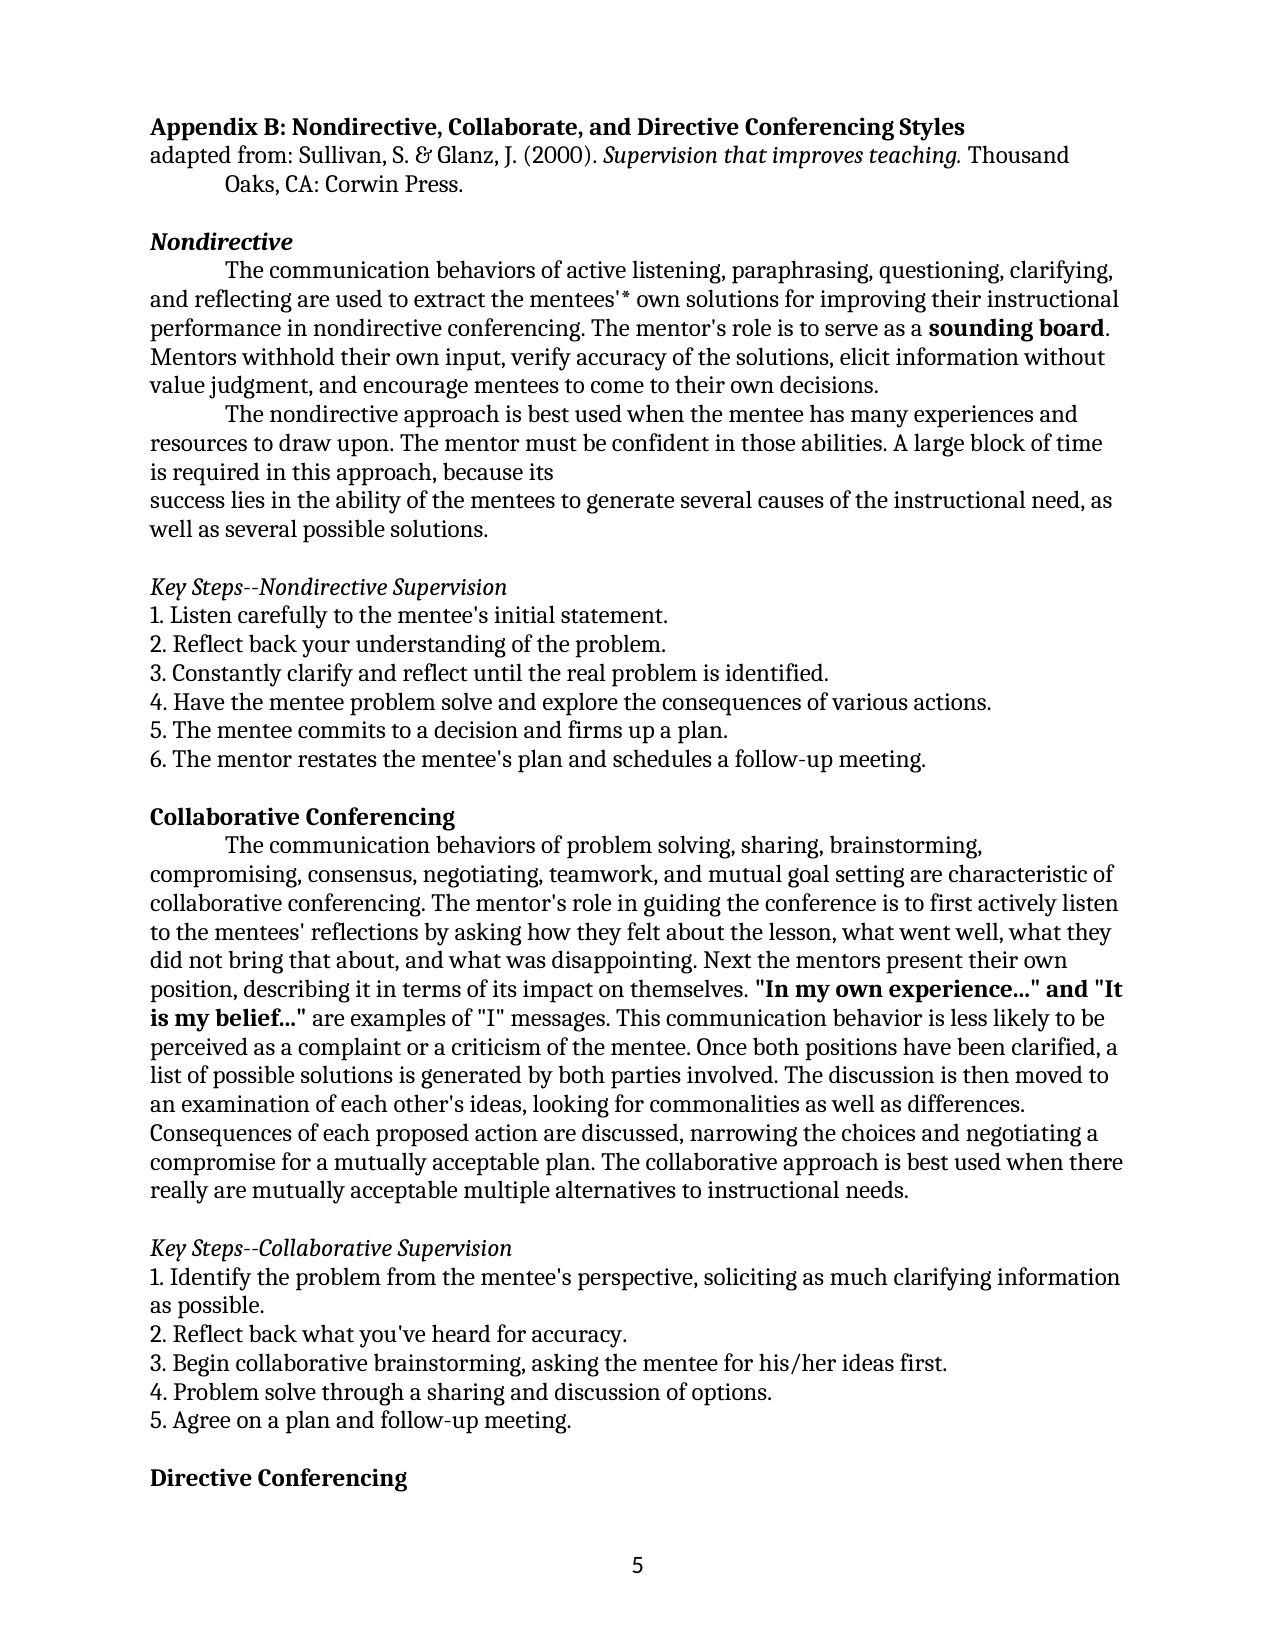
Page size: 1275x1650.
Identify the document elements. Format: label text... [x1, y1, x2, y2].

text Appendix B: Nondirective, Collaborate, and Directive Conferencing Styles [150, 112, 1125, 141]
text 4. Have the mentee problem solve and explore the consequences of various actions. [150, 687, 1125, 716]
text 2. Reflect back what you've heard for accuracy. [150, 1320, 1125, 1349]
text 5. Agree on a plan and follow-up meeting. [150, 1406, 1125, 1435]
text adapted from: Sullivan, S. & Glanz, J. (2000). Supervision that improves teaching. Thousand Oaks, CA: Corwin Press. [150, 141, 1125, 199]
text 3. Begin collaborative brainstorming, asking the mentee for his/her ideas first. [150, 1349, 1125, 1377]
text Directive Conferencing [150, 1464, 1125, 1492]
text The communication behaviors of active listening, paraphrasing, questioning, clarifying, and reflecting are used to extract the mentees'* own solutions for improving their instructional performance in nondirective conferencing. The mentor's role is to serve as a sounding board. Mentors withhold their own input, verify accuracy of the solutions, elicit information without value judgment, and encourage mentees to come to their own decisions. [150, 256, 1125, 400]
text The communication behaviors of problem solving, sharing, brainstorming, compromising, consensus, negotiating, teamwork, and mutual goal setting are characteristic of collaborative conferencing. The mentor's role in guiding the conference is to first actively listen to the mentees' reflections by asking how they felt about the lesson, what went well, what they did not bring that about, and what was disappointing. Next the mentors present their own position, describing it in terms of its impact on themselves. "In my own experience..." and "It is my belief..." are examples of "I" messages. This communication behavior is less likely to be perceived as a complaint or a criticism of the mentee. Once both positions have been clarified, a list of possible solutions is generated by both parties involved. The discussion is then moved to an examination of each other's ideas, looking for commonalities as well as differences. Consequences of each proposed action are discussed, narrowing the choices and negotiating a compromise for a mutually acceptable plan. The collaborative approach is best used when there really are mutually acceptable multiple alternatives to instructional needs. [150, 831, 1125, 1205]
text The nondirective approach is best used when the mentee has many experiences and resources to draw upon. The mentor must be confident in those abilities. A large block of time is required in this approach, because its [150, 400, 1125, 486]
text 1. Identify the problem from the mentee's perspective, soliciting as much clarifying information as possible. [150, 1262, 1125, 1320]
text 3. Constantly clarify and reflect until the real problem is identified. [150, 659, 1125, 687]
text success lies in the ability of the mentees to generate several causes of the instructional need, as well as several possible solutions. [150, 486, 1125, 544]
text 2. Reflect back your understanding of the problem. [150, 630, 1125, 659]
text Key Steps--Collaborative Supervision [150, 1234, 1125, 1262]
text Collaborative Conferencing [150, 802, 1125, 831]
text 1. Listen carefully to the mentee's initial statement. [150, 601, 1125, 630]
text Key Steps--Nondirective Supervision [150, 572, 1125, 601]
text 5. The mentee commits to a decision and firms up a plan. [150, 716, 1125, 745]
text Nondirective [150, 227, 1125, 256]
text 4. Problem solve through a sharing and discussion of options. [150, 1377, 1125, 1406]
text 6. The mentor restates the mentee's plan and schedules a follow-up meeting. [150, 745, 1125, 774]
